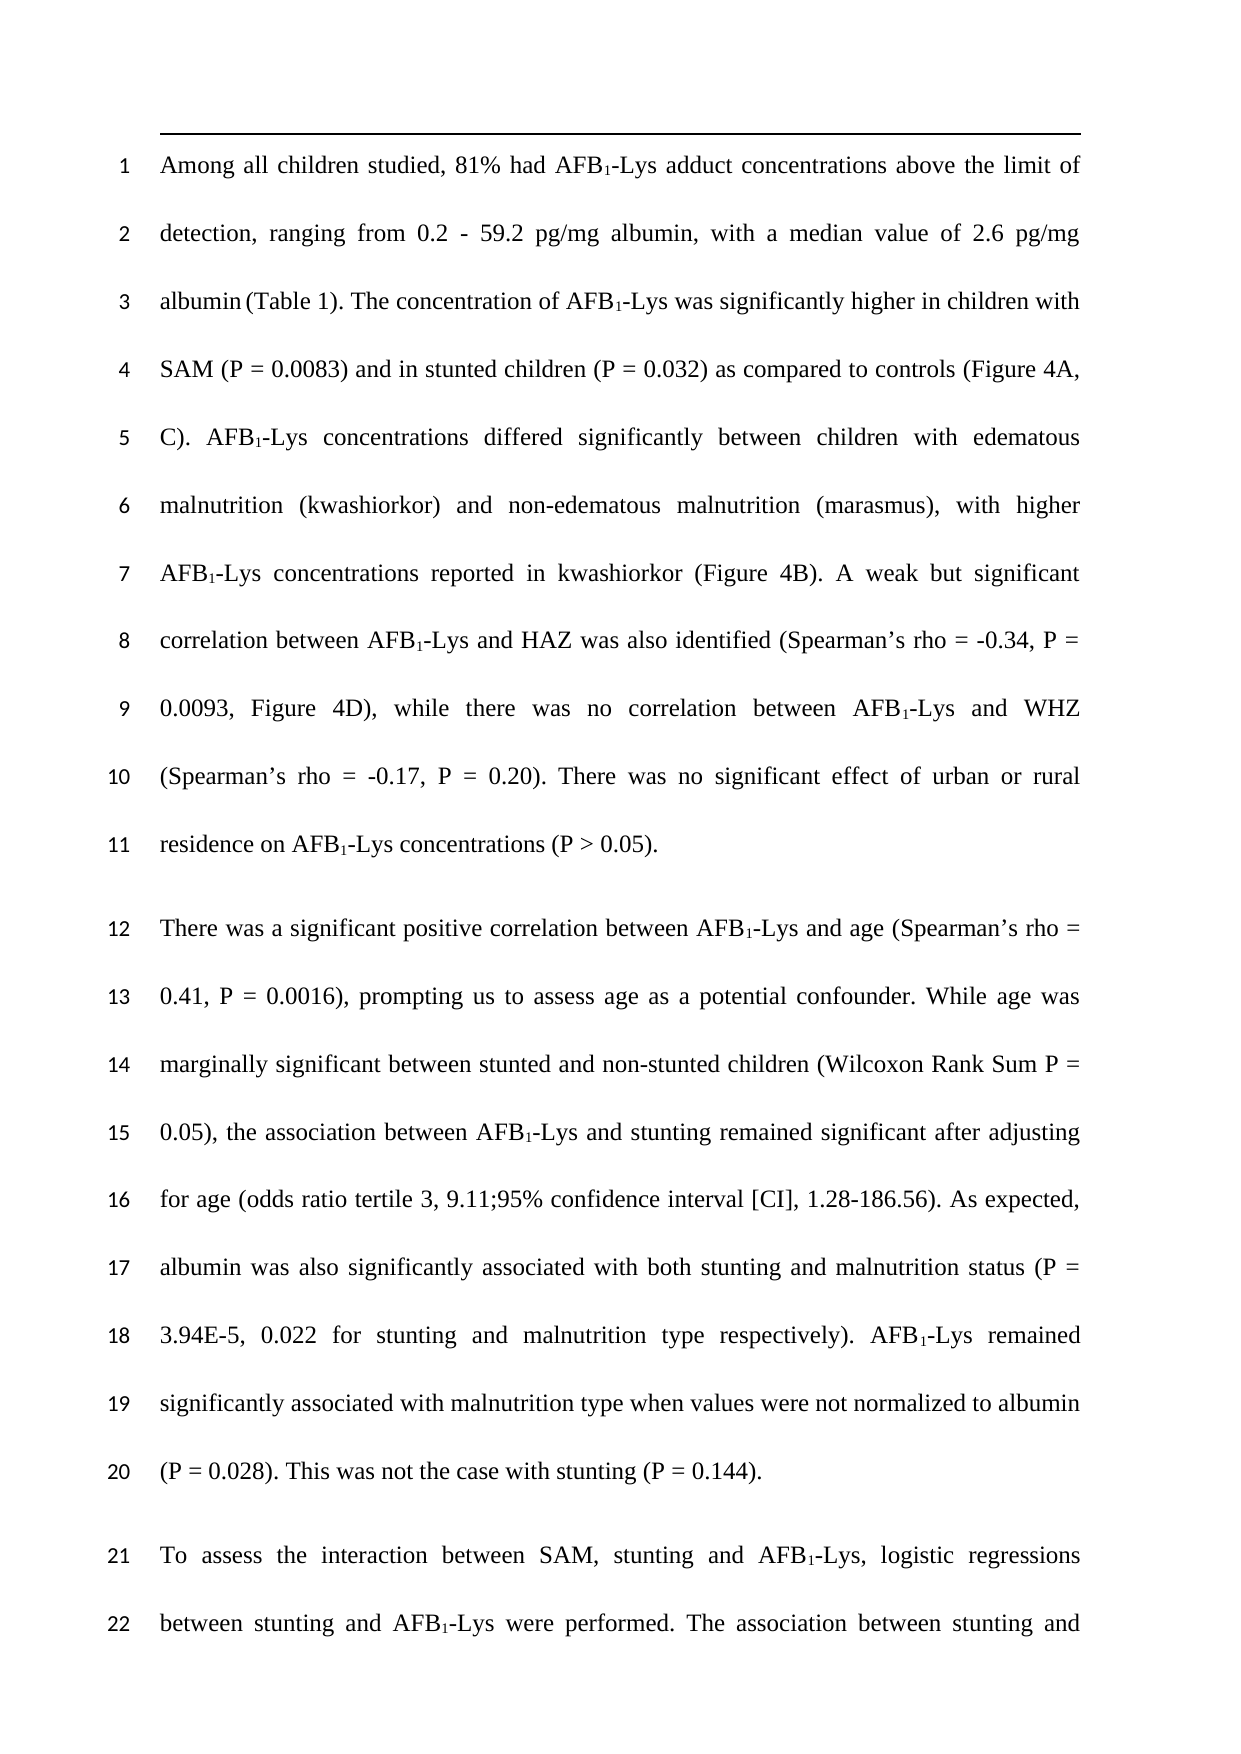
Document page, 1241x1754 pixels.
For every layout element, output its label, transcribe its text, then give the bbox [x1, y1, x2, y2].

text Among all children studied, 81% had AFB1-Lys adduct concentrations above the limit of detection, ranging from 0.2 - 59.2 pg/mg albumin, with a median value of 2.6 pg/mg albumin (Table 1). The concentration of AFB1-Lys was significantly higher in children with SAM (P = 0.0083) and in stunted children (P = 0.032) as compared to controls (Figure 4A, C). AFB1-Lys concentrations differed significantly between children with edematous malnutrition (kwashiorkor) and non-edematous malnutrition (marasmus), with higher AFB1-Lys concentrations reported in kwashiorkor (Figure 4B). A weak but significant correlation between AFB1-Lys and HAZ was also identified (Spearman’s rho = -0.34, P = 0.0093, Figure 4D), while there was no correlation between AFB1-Lys and WHZ (Spearman’s rho = -0.17, P = 0.20). There was no significant effect of urban or rural residence on AFB1-Lys concentrations (P > 0.05). [159, 148, 1081, 861]
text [159, 1537, 1081, 1639]
text There was a significant positive correlation between AFB1-Lys and age (Spearman’s rho = 0.41, P = 0.0016), prompting us to assess age as a potential confounder. While age was marginally significant between stunted and non-stunted children (Wilcoxon Rank Sum P = 0.05), the association between AFB1-Lys and stunting remained significant after adjusting for age (odds ratio tertile 3, 9.11;95% confidence interval [CI], 1.28-186.56). As expected, albumin was also significantly associated with both stunting and malnutrition status (P = 3.94E-5, 0.022 for stunting and malnutrition type respectively). AFB1-Lys remained significantly associated with malnutrition type when values were not normalized to albumin (P = 0.028). This was not the case with stunting (P = 0.144). [159, 910, 1081, 1488]
